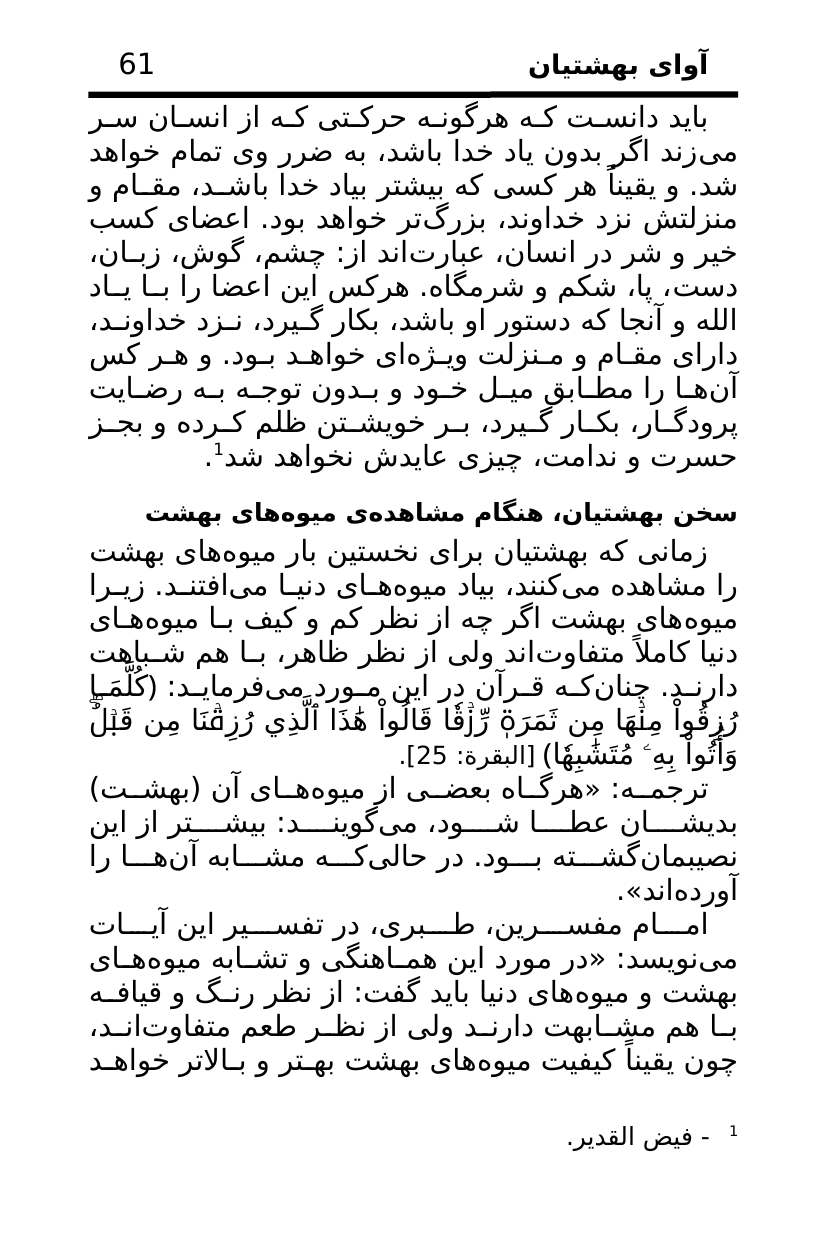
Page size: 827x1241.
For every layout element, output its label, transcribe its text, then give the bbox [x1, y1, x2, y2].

text سخن بهشتیان، هنگام مشاهده‌ی میوه‌های بهشت [89, 498, 738, 528]
text باید دانست که هرگونه حرکتی که از انسان سر می‌زند اگر بدون یاد خدا باشد، به ضرر وی تمام خواهد شد. و یقیناً هر کسی که بیشتر بیاد خدا باشد، مقام و منزلتش نزد خداوند، بزرگ‌تر خواهد بود. اعضای کسب خیر و شر در انسان، عبارت‌اند از: چشم، گوش، زبان، د‌ست‌، پا، شکم و شرمگاه. هرکس این اعضا را با یاد الله و آنجا که دستور او باشد، بکار گیرد، نزد خداوند، دارای مقام و منزلت ویژه‌ای خواهد بود. و هر کس آن‌ها را مطابق میل خود و بدون توجه به رضایت پرودگار، بکار گیرد، بر خویشتن ظلم کرده و بجز حسرت و ندامت، چیزی عایدش نخواهد شد. [89, 100, 738, 473]
text ترجمه: «هرگاه بعضی از میوه‌های آن (بهشت) بدیشان عطا شود، می‌گویند: بیشتر از این نصیبمان‌گشته بود. در حالی‌که مشابه آن‌ها را آورده‌اند». [89, 772, 738, 907]
text زمانی که بهشتیان برای نخستین بار میوه‌های بهشت را مشاهده می‌کنند، بیاد میوه‌های دنیا می‌افتند. زیرا میوه‌های بهشت اگر چه از نظر کم و کیف با میوه‌های دنیا کاملاً متفاوت‌اند ولی از نظر ظاهر، با هم شباهت دارند. چنان‌که قرآن در این مورد می‌فرماید: ﴿كُلَّمَا رُزِقُواْ مِنۡهَا مِن ثَمَرَةٖ رِّزۡقٗا قَالُواْ هَٰذَا ٱلَّذِي رُزِقۡنَا مِن قَبۡلُۖ وَأُتُواْ بِهِۦ مُتَشَٰبِهٗا﴾ [البقرة: 25]. [89, 534, 738, 772]
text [89, 907, 738, 1077]
